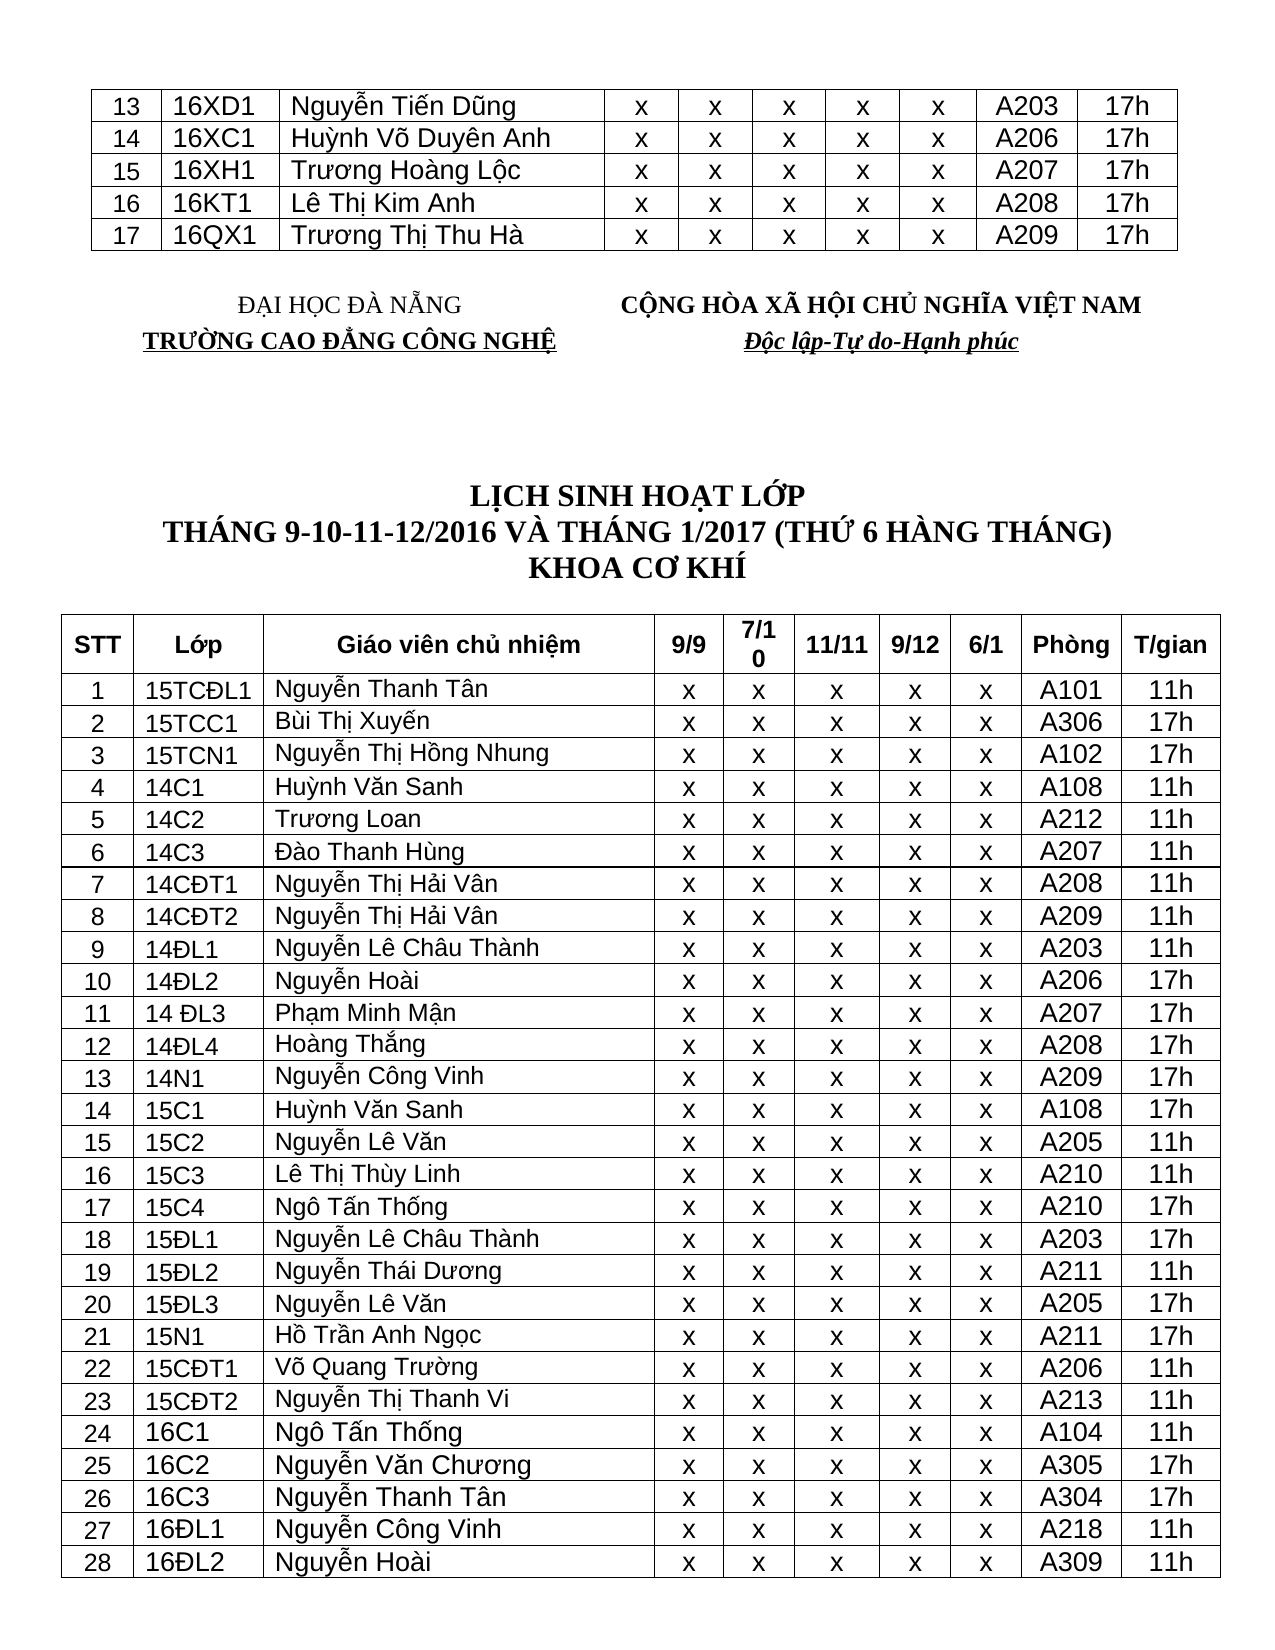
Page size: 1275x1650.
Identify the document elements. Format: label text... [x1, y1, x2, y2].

table_cell x [655, 835, 723, 866]
table_cell x [655, 706, 723, 737]
table_cell A213 [1022, 1384, 1121, 1415]
table_cell Hồ Trần Anh Ngọc [264, 1320, 654, 1351]
table_cell 24 [62, 1416, 133, 1448]
table_cell A211 [1022, 1255, 1121, 1286]
table_cell A211 [1022, 1320, 1121, 1351]
table_cell 15TCN1 [134, 738, 263, 769]
table_cell x [655, 1255, 723, 1286]
table_cell x [605, 187, 678, 218]
table_cell x [724, 1061, 794, 1092]
table_cell A309 [1022, 1546, 1121, 1577]
table_header 7/10 [724, 615, 794, 673]
table_cell A206 [1022, 1352, 1121, 1383]
table_cell A205 [1022, 1287, 1121, 1318]
table_cell x [724, 1190, 794, 1222]
table_cell x [795, 1384, 879, 1415]
table_cell Huỳnh Văn Sanh [264, 1094, 654, 1125]
table_cell 5 [62, 803, 133, 834]
table_cell Trương Hoàng Lộc [280, 154, 604, 186]
table_cell x [880, 868, 950, 899]
table_cell x [900, 122, 976, 153]
table_cell x [951, 1287, 1021, 1318]
table_cell A207 [977, 154, 1077, 186]
table_cell x [679, 154, 752, 186]
table_cell Nguyễn Thanh Tân [264, 674, 654, 705]
table_cell x [724, 1094, 794, 1125]
table_cell x [795, 1190, 879, 1222]
table_cell 14C3 [134, 835, 263, 866]
table_cell x [880, 964, 950, 996]
table_header CỘNG HÒA XÃ HỘI CHỦ NGHĨA VIỆT NAM [593, 290, 1169, 326]
table_cell A209 [1022, 1061, 1121, 1092]
table_cell x [795, 738, 879, 769]
table_cell A101 [1022, 674, 1121, 705]
table_cell 17h [1078, 219, 1177, 250]
table_cell 17h [1122, 1223, 1220, 1254]
table_cell Nguyễn Thanh Tân [264, 1481, 654, 1512]
table_cell x [655, 1352, 723, 1383]
table_cell x [655, 868, 723, 899]
table_cell x [753, 154, 825, 186]
text THÁNG 9-10-11-12/2016 VÀ THÁNG 1/2017 (THỨ 6 HÀNG THÁNG) [150, 513, 1125, 549]
table_cell x [724, 1352, 794, 1383]
table_cell x [724, 1255, 794, 1286]
table_cell x [880, 803, 950, 834]
table_cell x [655, 803, 723, 834]
table_cell 20 [62, 1287, 133, 1318]
table_cell x [655, 997, 723, 1028]
table_cell 17h [1122, 1481, 1220, 1512]
table_cell x [795, 1546, 879, 1577]
table_cell x [795, 1029, 879, 1060]
table_cell Ngô Tấn Thống [264, 1416, 654, 1448]
table_cell 27 [62, 1513, 133, 1544]
table_cell 14CĐT1 [134, 868, 263, 899]
table_cell x [951, 835, 1021, 866]
table_cell x [753, 187, 825, 218]
table_cell x [605, 219, 678, 250]
table_cell Lê Thị Kim Anh [280, 187, 604, 218]
table_cell x [795, 835, 879, 866]
table_cell A108 [1022, 1094, 1121, 1125]
table_cell 11h [1122, 932, 1220, 963]
table_cell A306 [1022, 706, 1121, 737]
table_cell 15C2 [134, 1126, 263, 1157]
table_cell 22 [62, 1352, 133, 1383]
table_cell x [795, 1513, 879, 1544]
table_cell 17h [1078, 90, 1177, 121]
table_cell x [724, 1158, 794, 1189]
table_cell x [795, 1094, 879, 1125]
table_cell 13 [62, 1061, 133, 1092]
table_cell x [951, 900, 1021, 931]
table_cell x [951, 1158, 1021, 1189]
table_cell x [753, 219, 825, 250]
table_cell x [880, 932, 950, 963]
table_cell 19 [62, 1255, 133, 1286]
table_cell 26 [62, 1481, 133, 1512]
table_cell x [951, 1094, 1021, 1125]
table_cell x [880, 1061, 950, 1092]
table_cell x [724, 997, 794, 1028]
table_cell x [880, 1029, 950, 1060]
table_cell x [795, 964, 879, 996]
table_cell x [951, 738, 1021, 769]
table_cell 14 ĐL3 [134, 997, 263, 1028]
table_cell A212 [1022, 803, 1121, 834]
table_cell 8 [62, 900, 133, 931]
table_header Phòng [1022, 615, 1121, 673]
table_cell x [679, 187, 752, 218]
table_cell x [826, 154, 899, 186]
table_cell 14ĐL2 [134, 964, 263, 996]
table_cell 14C1 [134, 771, 263, 802]
table_cell 16C1 [134, 1416, 263, 1448]
table_cell x [724, 771, 794, 802]
table_cell 14 [62, 1094, 133, 1125]
table_cell 16XD1 [162, 90, 279, 121]
table_cell 11h [1122, 1255, 1220, 1286]
table_cell 15C4 [134, 1190, 263, 1222]
table_cell 12 [62, 1029, 133, 1060]
table_cell 17h [1078, 122, 1177, 153]
table_cell x [605, 154, 678, 186]
table_cell 17h [1122, 1449, 1220, 1480]
table_cell x [951, 1449, 1021, 1480]
table_cell Nguyễn Thái Dương [264, 1255, 654, 1286]
table_cell x [655, 1094, 723, 1125]
table_cell 16XC1 [162, 122, 279, 153]
table_cell x [795, 1320, 879, 1351]
table_cell 17 [92, 219, 161, 250]
table_cell 16XH1 [162, 154, 279, 186]
table_cell x [724, 1384, 794, 1415]
table_cell 17h [1078, 187, 1177, 218]
table_cell x [655, 674, 723, 705]
table_cell x [795, 932, 879, 963]
table_cell x [951, 932, 1021, 963]
table_cell x [951, 1320, 1021, 1351]
table_cell x [795, 1416, 879, 1448]
table_cell x [724, 1223, 794, 1254]
table_cell 15C3 [134, 1158, 263, 1189]
table_cell x [795, 997, 879, 1028]
table_cell x [795, 803, 879, 834]
table_cell x [724, 1449, 794, 1480]
text KHOA CƠ KHÍ [150, 549, 1125, 585]
table_header Lớp [134, 615, 263, 673]
table_cell Nguyễn Thị Hải Vân [264, 868, 654, 899]
table_cell 15ĐL3 [134, 1287, 263, 1318]
table_cell x [795, 771, 879, 802]
table_cell 17h [1078, 154, 1177, 186]
table_cell x [880, 1255, 950, 1286]
table_cell x [880, 1546, 950, 1577]
table_cell 16ĐL1 [134, 1513, 263, 1544]
table_cell Nguyễn Công Vinh [264, 1513, 654, 1544]
table_cell x [880, 1449, 950, 1480]
table_cell 28 [62, 1546, 133, 1577]
table_cell x [679, 90, 752, 121]
table_cell Ngô Tấn Thống [264, 1190, 654, 1222]
table_cell 15 [62, 1126, 133, 1157]
table_cell x [724, 1320, 794, 1351]
table_cell 11h [1122, 1352, 1220, 1383]
table_cell x [951, 997, 1021, 1028]
table_cell x [951, 1546, 1021, 1577]
table_cell A209 [977, 219, 1077, 250]
table_cell x [753, 122, 825, 153]
table_cell x [880, 1158, 950, 1189]
table_cell Bùi Thị Xuyến [264, 706, 654, 737]
table_cell 16 [62, 1158, 133, 1189]
table_cell x [795, 1481, 879, 1512]
table_cell x [655, 1223, 723, 1254]
table_cell 9 [62, 932, 133, 963]
table_cell x [724, 1513, 794, 1544]
table_cell A203 [1022, 1223, 1121, 1254]
table_cell x [724, 1126, 794, 1157]
table_cell x [951, 1352, 1021, 1383]
table_cell A208 [1022, 1029, 1121, 1060]
table_cell x [795, 706, 879, 737]
table_cell x [724, 1546, 794, 1577]
table_cell x [951, 674, 1021, 705]
table_cell 14ĐL4 [134, 1029, 263, 1060]
table_cell A108 [1022, 771, 1121, 802]
table_cell A203 [977, 90, 1077, 121]
table_cell x [655, 900, 723, 931]
table_cell TRƯỜNG CAO ĐẲNG CÔNG NGHỆ [106, 326, 593, 362]
table_cell A209 [1022, 900, 1121, 931]
table_cell x [655, 1416, 723, 1448]
table_cell 17 [62, 1190, 133, 1222]
table_cell x [951, 1255, 1021, 1286]
table_cell 17h [1122, 997, 1220, 1028]
table_cell x [826, 187, 899, 218]
table_cell A207 [1022, 997, 1121, 1028]
table_cell 17h [1122, 738, 1220, 769]
table_cell x [880, 1481, 950, 1512]
table_cell 10 [62, 964, 133, 996]
table_cell x [795, 1449, 879, 1480]
table_cell 14ĐL1 [134, 932, 263, 963]
table_header 11/11 [795, 615, 879, 673]
table_cell 23 [62, 1384, 133, 1415]
table_cell Võ Quang Trường [264, 1352, 654, 1383]
table_cell Trương Loan [264, 803, 654, 834]
table_cell x [655, 1449, 723, 1480]
table_cell x [900, 154, 976, 186]
table_cell x [951, 1384, 1021, 1415]
table_cell x [655, 1190, 723, 1222]
table_cell x [900, 187, 976, 218]
table_cell x [826, 219, 899, 250]
table_cell x [655, 771, 723, 802]
table_cell Nguyễn Hoài [264, 964, 654, 996]
table_cell x [951, 1513, 1021, 1544]
table_cell x [951, 868, 1021, 899]
table_cell x [795, 1255, 879, 1286]
table_cell x [724, 706, 794, 737]
table_cell x [951, 706, 1021, 737]
table_cell x [951, 1223, 1021, 1254]
table_cell x [826, 122, 899, 153]
table_cell x [951, 964, 1021, 996]
table_cell x [795, 900, 879, 931]
table_cell x [795, 1287, 879, 1318]
table_header ĐẠI HỌC ĐÀ NẴNG [106, 290, 593, 326]
table_cell x [880, 674, 950, 705]
table_cell 14C2 [134, 803, 263, 834]
table_cell 14 [92, 122, 161, 153]
table_cell x [880, 1416, 950, 1448]
table_cell 11h [1122, 868, 1220, 899]
table_cell x [880, 1320, 950, 1351]
table_cell Nguyễn Lê Châu Thành [264, 932, 654, 963]
table_header Giáo viên chủ nhiệm [264, 615, 654, 673]
table_cell x [900, 219, 976, 250]
table_cell x [655, 1158, 723, 1189]
table_cell 11h [1122, 900, 1220, 931]
table_cell 11h [1122, 1126, 1220, 1157]
table_cell x [655, 1029, 723, 1060]
table_cell 17h [1122, 1287, 1220, 1318]
table_cell x [795, 1126, 879, 1157]
table_cell x [655, 1287, 723, 1318]
table_cell 11h [1122, 674, 1220, 705]
table_cell Nguyễn Công Vinh [264, 1061, 654, 1092]
table_cell Lê Thị Thùy Linh [264, 1158, 654, 1189]
table_cell x [880, 1384, 950, 1415]
table_cell 11 [62, 997, 133, 1028]
table_cell A210 [1022, 1158, 1121, 1189]
table_cell x [880, 835, 950, 866]
table_cell 6 [62, 835, 133, 866]
table_cell 16C2 [134, 1449, 263, 1480]
table_cell x [951, 1481, 1021, 1512]
table_cell Độc lập-Tự do-Hạnh phúc [593, 326, 1169, 362]
table_cell A102 [1022, 738, 1121, 769]
table_cell A208 [977, 187, 1077, 218]
table_cell x [795, 868, 879, 899]
table_cell Huỳnh Võ Duyên Anh [280, 122, 604, 153]
table_cell 17h [1122, 1029, 1220, 1060]
table_header 6/1 [951, 615, 1021, 673]
table_cell x [900, 90, 976, 121]
table_cell A206 [1022, 964, 1121, 996]
table_cell x [679, 122, 752, 153]
table_cell x [795, 1223, 879, 1254]
table_cell Nguyễn Thị Thanh Vi [264, 1384, 654, 1415]
table_cell Đào Thanh Hùng [264, 835, 654, 866]
table_cell x [724, 803, 794, 834]
table_cell A203 [1022, 932, 1121, 963]
table_cell 1 [62, 674, 133, 705]
table_cell x [880, 1190, 950, 1222]
table_cell x [795, 1158, 879, 1189]
table_cell Nguyễn Thị Hải Vân [264, 900, 654, 931]
table_cell Hoàng Thắng [264, 1029, 654, 1060]
table_cell 16 [92, 187, 161, 218]
table_cell x [655, 1384, 723, 1415]
table_cell Nguyễn Tiến Dũng [280, 90, 604, 121]
table_cell A206 [977, 122, 1077, 153]
table_cell x [795, 674, 879, 705]
table_cell 11h [1122, 1384, 1220, 1415]
table_cell x [724, 1416, 794, 1448]
table_cell x [655, 1126, 723, 1157]
table_cell x [880, 1223, 950, 1254]
table_cell x [880, 738, 950, 769]
table_cell 18 [62, 1223, 133, 1254]
table_cell x [951, 1061, 1021, 1092]
table_cell 16C3 [134, 1481, 263, 1512]
table_cell Nguyễn Thị Hồng Nhung [264, 738, 654, 769]
table_cell x [880, 1287, 950, 1318]
table_cell x [724, 964, 794, 996]
table_cell 15 [92, 154, 161, 186]
table_cell 15ĐL1 [134, 1223, 263, 1254]
table_cell x [655, 1513, 723, 1544]
table_cell 11h [1122, 835, 1220, 866]
table_cell 11h [1122, 1513, 1220, 1544]
table_cell x [880, 706, 950, 737]
table_header STT [62, 615, 133, 673]
table_cell x [795, 1061, 879, 1092]
table_cell A210 [1022, 1190, 1121, 1222]
table_cell x [724, 674, 794, 705]
table_cell x [880, 1513, 950, 1544]
table_cell A218 [1022, 1513, 1121, 1544]
table_cell x [880, 997, 950, 1028]
table_cell x [724, 1481, 794, 1512]
table_cell x [605, 122, 678, 153]
table_cell 15CĐT2 [134, 1384, 263, 1415]
table_cell 15ĐL2 [134, 1255, 263, 1286]
table_cell x [655, 932, 723, 963]
table_cell 17h [1122, 964, 1220, 996]
table_cell Phạm Minh Mận [264, 997, 654, 1028]
table_cell 2 [62, 706, 133, 737]
table_cell 15C1 [134, 1094, 263, 1125]
table_cell x [724, 835, 794, 866]
table_cell 14CĐT2 [134, 900, 263, 931]
table_cell x [724, 868, 794, 899]
table_cell Nguyễn Lê Văn [264, 1126, 654, 1157]
table_cell A208 [1022, 868, 1121, 899]
table_cell x [655, 1546, 723, 1577]
table_cell x [951, 1190, 1021, 1222]
table_cell Huỳnh Văn Sanh [264, 771, 654, 802]
table_cell x [951, 1126, 1021, 1157]
table_cell x [753, 90, 825, 121]
table_cell 15TCC1 [134, 706, 263, 737]
table_cell 17h [1122, 706, 1220, 737]
table_cell x [724, 932, 794, 963]
table_cell Trương Thị Thu Hà [280, 219, 604, 250]
table_cell A104 [1022, 1416, 1121, 1448]
table_cell x [724, 1287, 794, 1318]
table_header 9/9 [655, 615, 723, 673]
text LỊCH SINH HOẠT LỚP [150, 478, 1125, 513]
table_header T/gian [1122, 615, 1220, 673]
table_cell x [655, 1061, 723, 1092]
table_cell 15CĐT1 [134, 1352, 263, 1383]
table_cell Nguyễn Lê Châu Thành [264, 1223, 654, 1254]
table_header 9/12 [880, 615, 950, 673]
table_cell 11h [1122, 1158, 1220, 1189]
table_cell x [951, 1416, 1021, 1448]
table_cell 21 [62, 1320, 133, 1351]
table_cell Nguyễn Hoài [264, 1546, 654, 1577]
table_cell 3 [62, 738, 133, 769]
table_cell 4 [62, 771, 133, 802]
table_cell A305 [1022, 1449, 1121, 1480]
table_cell Nguyễn Văn Chương [264, 1449, 654, 1480]
table_cell 16ĐL2 [134, 1546, 263, 1577]
table_cell x [826, 90, 899, 121]
table_cell x [880, 900, 950, 931]
table_cell Nguyễn Lê Văn [264, 1287, 654, 1318]
table_cell 16QX1 [162, 219, 279, 250]
table_cell x [724, 900, 794, 931]
table_cell 16KT1 [162, 187, 279, 218]
table_cell x [951, 1029, 1021, 1060]
table_cell x [880, 1126, 950, 1157]
table_cell x [655, 964, 723, 996]
table_cell x [655, 738, 723, 769]
table_cell 15N1 [134, 1320, 263, 1351]
table_cell 14N1 [134, 1061, 263, 1092]
table_cell A207 [1022, 835, 1121, 866]
table_cell 15TCĐL1 [134, 674, 263, 705]
table_cell x [724, 738, 794, 769]
table_cell 7 [62, 868, 133, 899]
table_cell x [724, 1029, 794, 1060]
table_cell 11h [1122, 1546, 1220, 1577]
table_cell x [605, 90, 678, 121]
table_cell x [880, 771, 950, 802]
table_cell x [679, 219, 752, 250]
table_cell x [655, 1320, 723, 1351]
table_cell 13 [92, 90, 161, 121]
table_cell x [951, 803, 1021, 834]
table_cell x [880, 1352, 950, 1383]
table_cell 17h [1122, 1190, 1220, 1222]
table_cell A205 [1022, 1126, 1121, 1157]
table_cell x [880, 1094, 950, 1125]
table_cell 11h [1122, 1416, 1220, 1448]
table_cell 25 [62, 1449, 133, 1480]
table_cell 11h [1122, 803, 1220, 834]
table_cell x [951, 771, 1021, 802]
table_cell A304 [1022, 1481, 1121, 1512]
table_cell 17h [1122, 1320, 1220, 1351]
table_cell x [795, 1352, 879, 1383]
table_cell 17h [1122, 1094, 1220, 1125]
table_cell 17h [1122, 1061, 1220, 1092]
table_cell 11h [1122, 771, 1220, 802]
table_cell x [655, 1481, 723, 1512]
